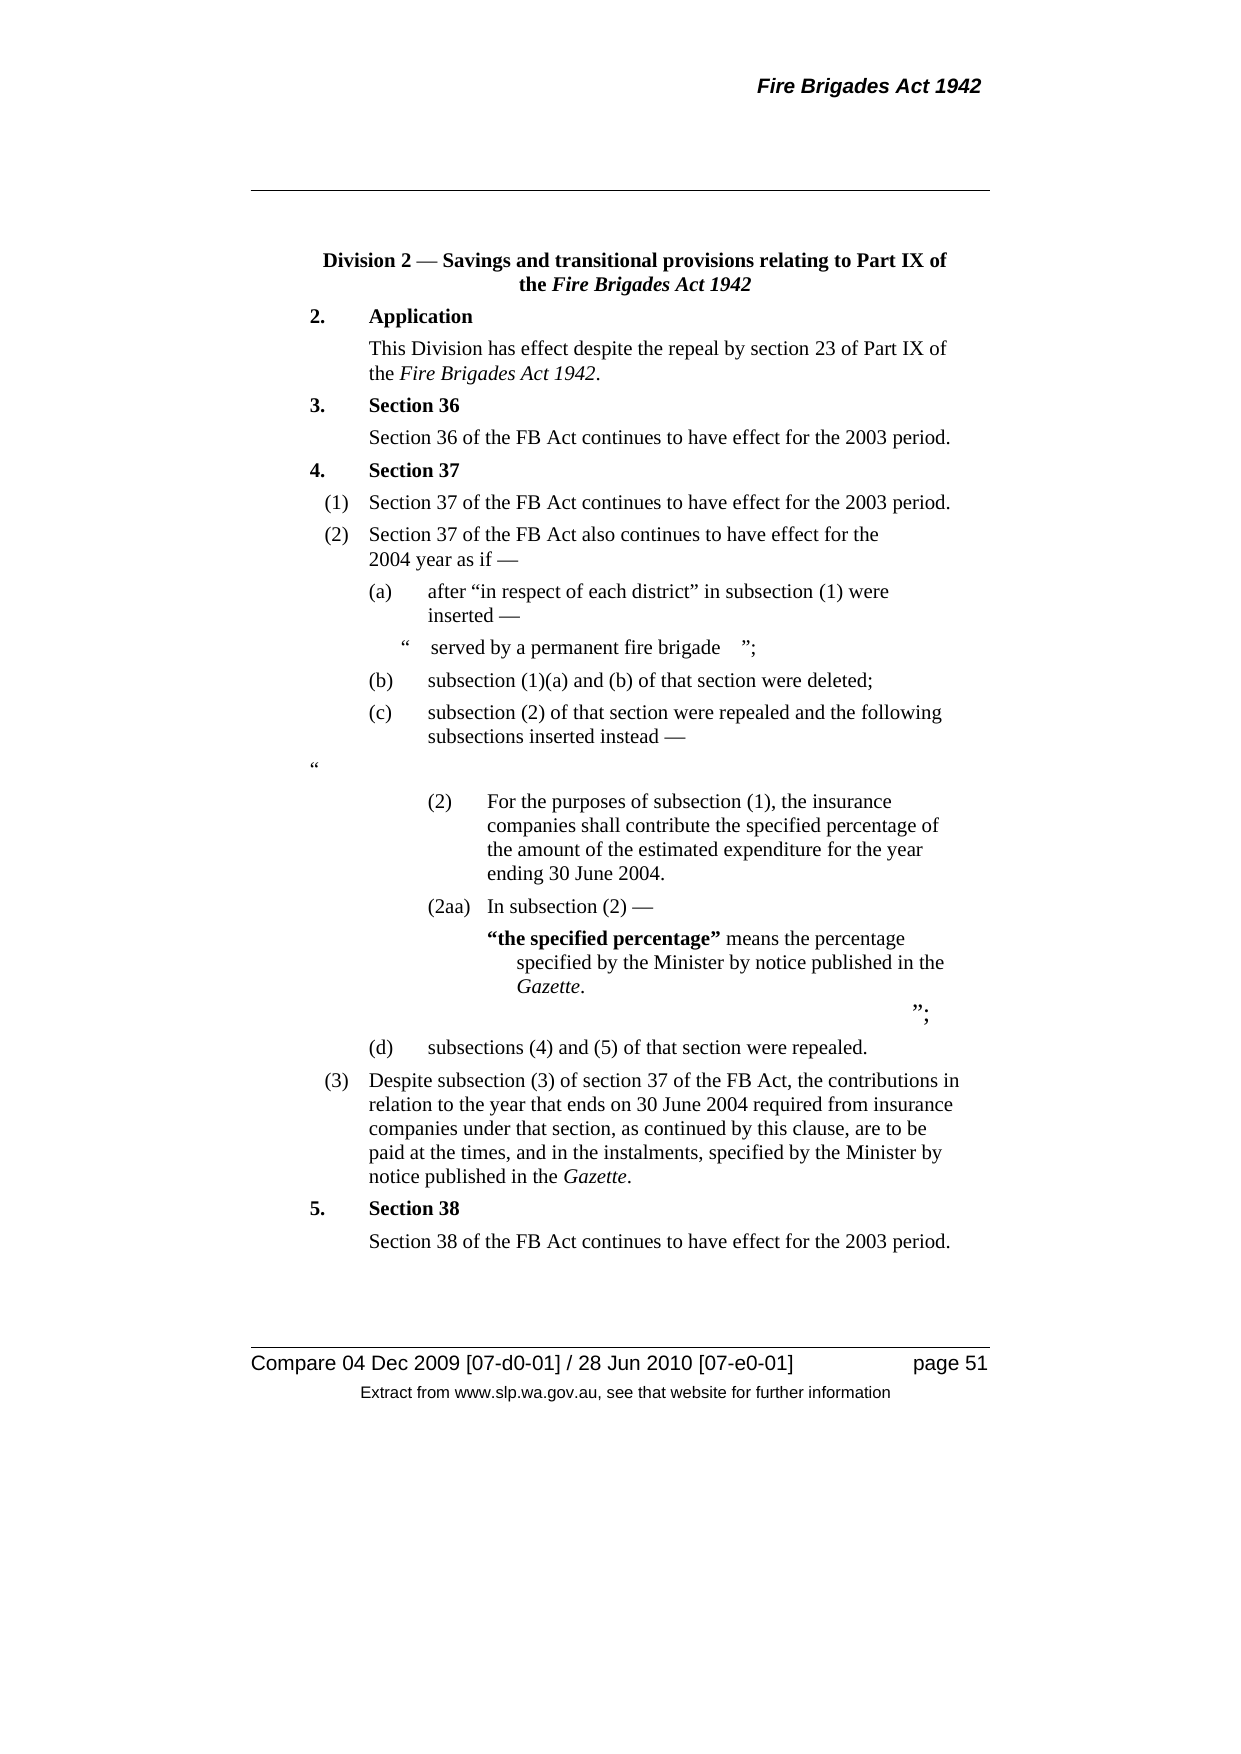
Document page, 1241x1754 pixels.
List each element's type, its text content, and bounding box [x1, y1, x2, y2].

text “the specified percentage” means the percentage specified by the Minister by notice published in the Gazette. [309, 926, 960, 998]
subtitle 4. Section 37 [309, 458, 960, 482]
subtitle 2. Application [309, 304, 960, 328]
text (d) subsections (4) and (5) of that section were repealed. [309, 1035, 960, 1059]
text This Division has effect despite the repeal by section 23 of Part IX of the Fire Brigades Act 1942. [309, 336, 960, 384]
text (b) subsection (1)(a) and (b) of that section were deleted; [309, 668, 960, 692]
text (2) Section 37 of the FB Act also continues to have effect for the 2004 year as if — [309, 522, 960, 571]
text ”; [251, 998, 930, 1027]
text (3) Despite subsection (3) of section 37 of the FB Act, the contributions in relation to the year that ends on 30 June 2004 required from insurance companies under that section, as continued by this clause, are to be paid at the times, and in the instalments, specified by the Minister by notice published in the Gazette. [309, 1068, 960, 1188]
text (a) after “in respect of each district” in subsection (1) were inserted — [309, 579, 960, 627]
text (2aa) In subsection (2) — [309, 893, 960, 918]
text Section 38 of the FB Act continues to have effect for the 2003 period. [309, 1229, 960, 1253]
text “ [309, 757, 960, 781]
subtitle 3. Section 36 [309, 393, 960, 417]
text Section 36 of the FB Act continues to have effect for the 2003 period. [309, 425, 960, 449]
text “ served by a permanent fire brigade ”; [309, 635, 960, 659]
subtitle 5. Section 38 [309, 1196, 960, 1220]
text (2) For the purposes of subsection (1), the insurance companies shall contribute the specified percentage of the amount of the estimated expenditure for the year ending 30 June 2004. [309, 789, 960, 885]
text (c) subsection (2) of that section were repealed and the following subsections inserted instead — [309, 700, 960, 748]
text (1) Section 37 of the FB Act continues to have effect for the 2003 period. [309, 490, 960, 514]
subtitle Division 2 — Savings and transitional provisions relating to Part IX of the Fire Brigades Act 1942 [309, 247, 960, 296]
